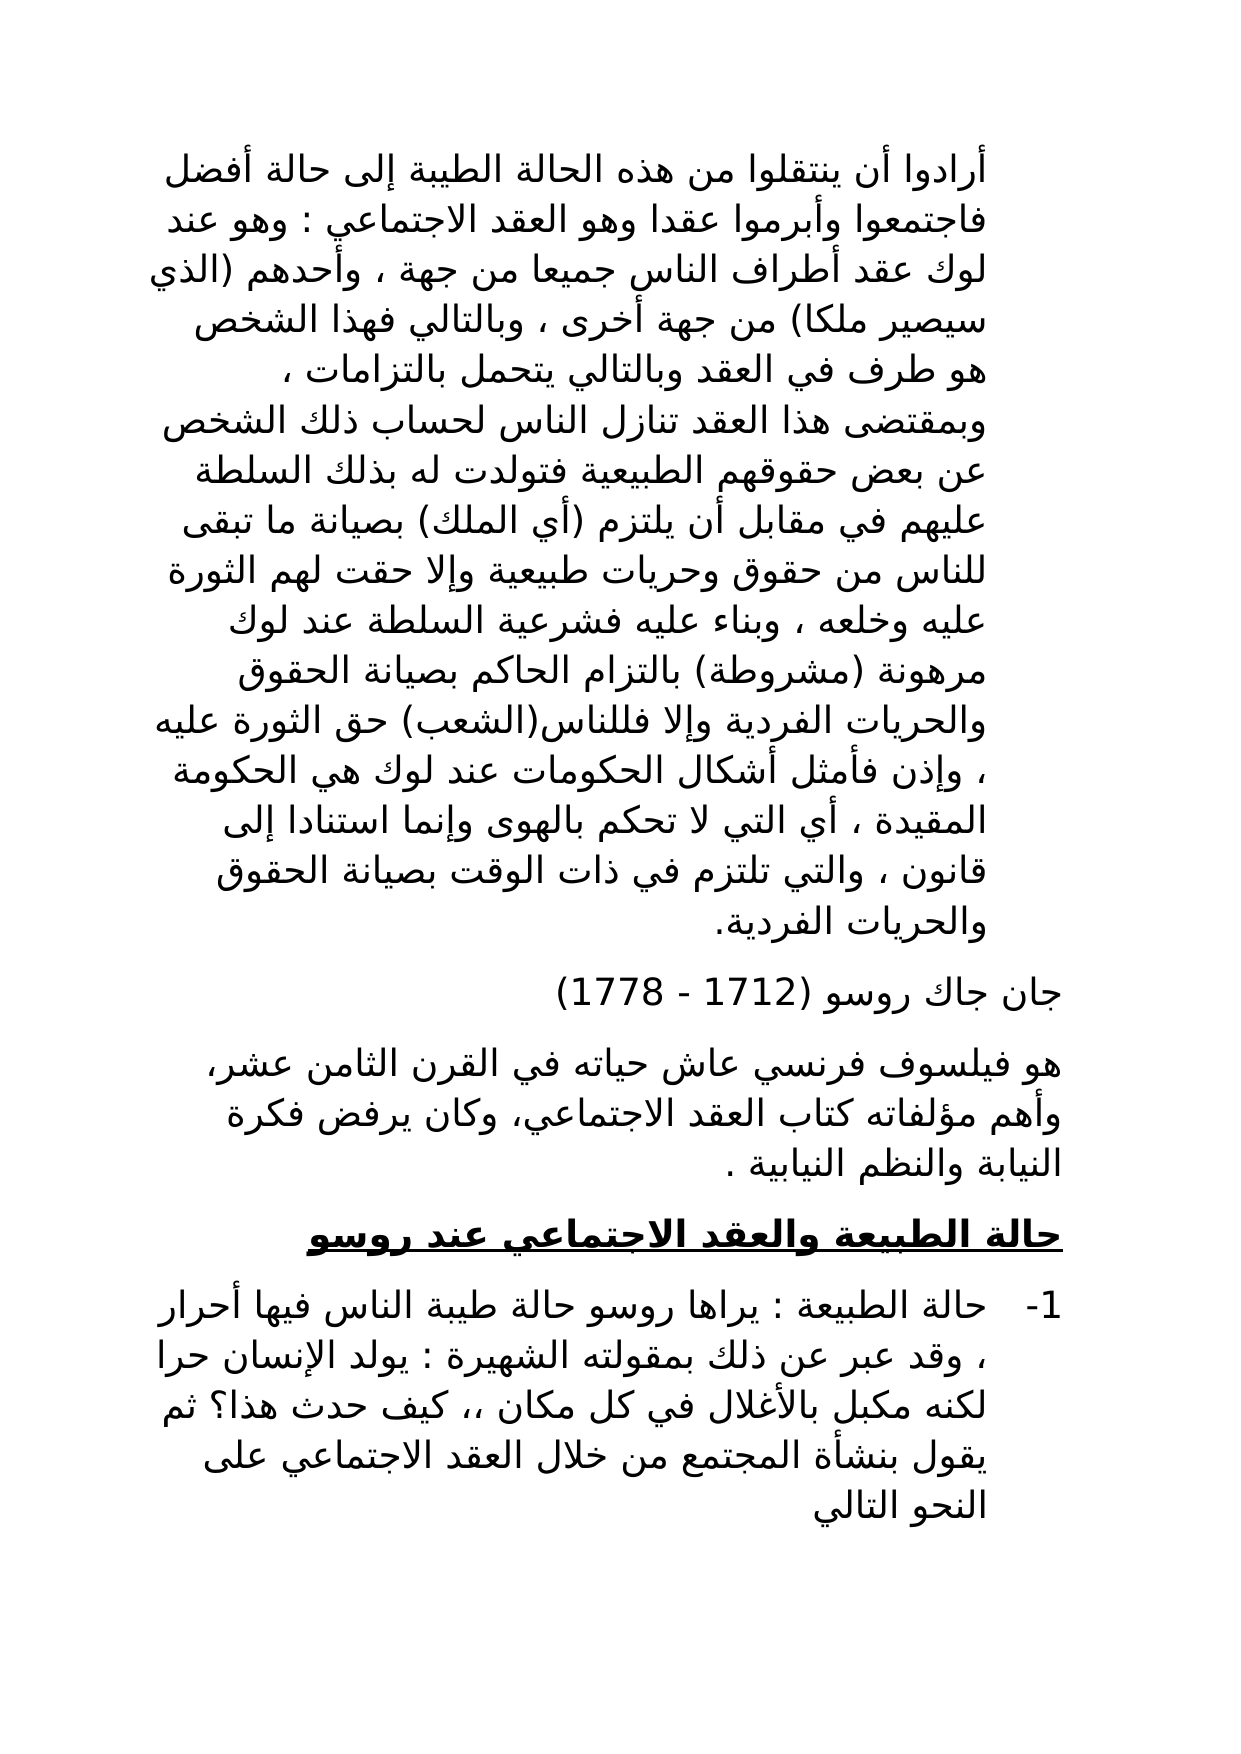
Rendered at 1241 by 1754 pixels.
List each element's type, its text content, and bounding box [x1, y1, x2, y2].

text جان جاك روسو (1712 - 1778) [148, 970, 1063, 1014]
text حالة الطبيعة والعقد الاجتماعي عند روسو [148, 1212, 1063, 1256]
text هو فيلسوف فرنسي عاش حياته في القرن الثامن عشر، وأهم مؤلفاته كتاب العقد الاجتماعي، وكان يرفض فكرة النيابة والنظم النيابية . [148, 1041, 1063, 1185]
list حالة الطبيعة : يراها روسو حالة طيبة الناس فيها أحرار ، وقد عبر عن ذلك بمقولته الشهيرة : يولد الإنسان حرا لكنه مكبل بالأغلال في كل مكان ،، كيف حدث هذا؟ ثم يقول بنشأة المجتمع من خلال العقد الاجتماعي على النحو التالي [148, 1283, 1026, 1527]
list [148, 148, 1026, 943]
